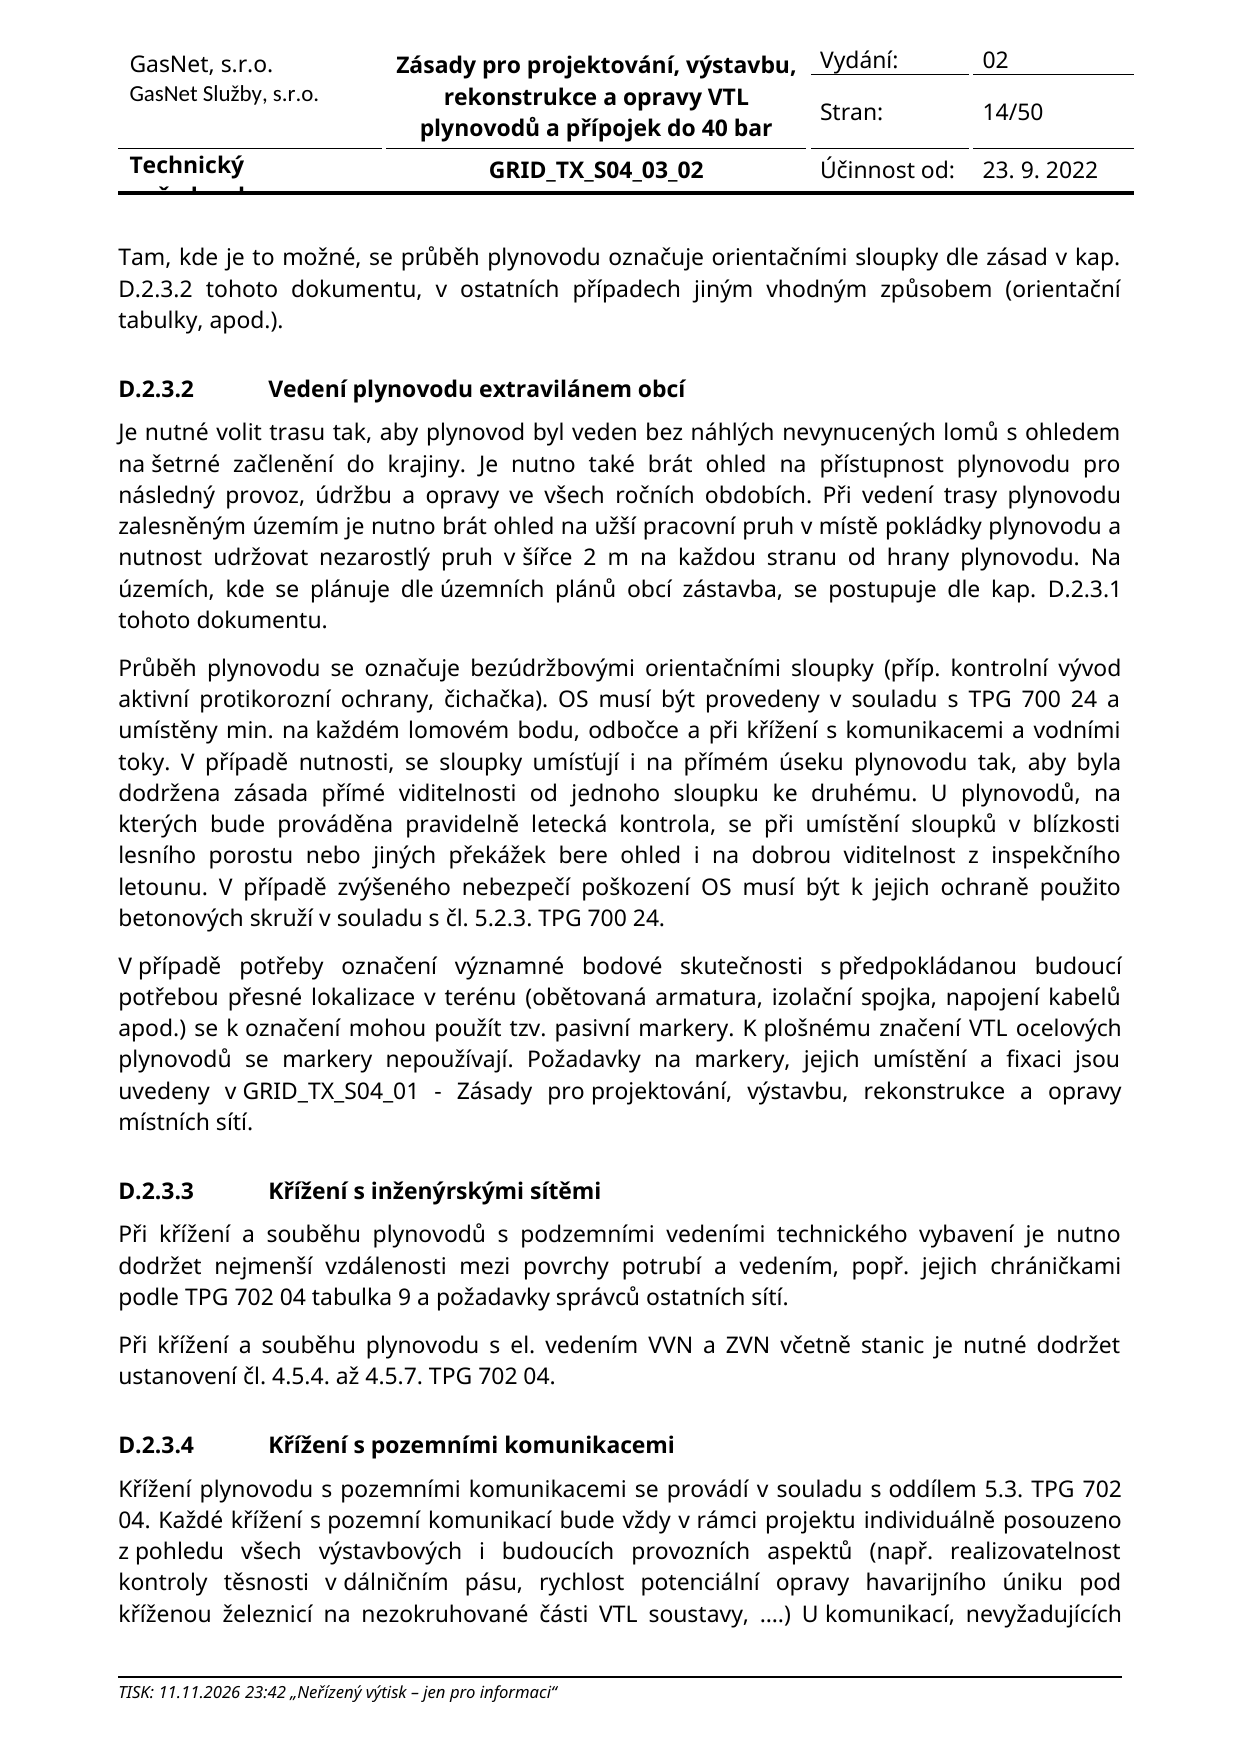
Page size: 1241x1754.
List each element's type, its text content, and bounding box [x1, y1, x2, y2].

text Je nutné volit trasu tak, aby plynovod byl veden bez náhlých nevynucených lomů s ohledem na šetrné začlenění do krajiny. Je nutno také brát ohled na přístupnost plynovodu pro následný provoz, údržbu a opravy ve všech ročních obdobích. Při vedení trasy plynovodu zalesněným územím je nutno brát ohled na užší pracovní pruh v místě pokládky plynovodu a nutnost udržovat nezarostlý pruh v šířce 2 m na každou stranu od hrany plynovodu. Na územích, kde se plánuje dle územních plánů obcí zástavba, se postupuje dle kap. D.2.3.1 tohoto dokumentu. [118, 416, 1122, 635]
text Průběh plynovodu se označuje bezúdržbovými orientačními sloupky (příp. kontrolní vývod aktivní protikorozní ochrany, čichačka). OS musí být provedeny v souladu s TPG 700 24 a umístěny min. na každém lomovém bodu, odbočce a při křížení s komunikacemi a vodními toky. V případě nutnosti, se sloupky umísťují i na přímém úseku plynovodu tak, aby byla dodržena zásada přímé viditelnosti od jednoho sloupku ke druhému. U plynovodů, na kterých bude prováděna pravidelně letecká kontrola, se při umístění sloupků v blízkosti lesního porostu nebo jiných překážek bere ohled i na dobrou viditelnost z inspekčního letounu. V případě zvýšeného nebezpečí poškození OS musí být k jejich ochraně použito betonových skruží v souladu s čl. 5.2.3. TPG 700 24. [118, 652, 1122, 933]
text Křížení s pozemními komunikacemi [118, 1429, 1122, 1460]
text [118, 1473, 1122, 1629]
text Tam, kde je to možné, se průběh plynovodu označuje orientačními sloupky dle zásad v kap. D.2.3.2 tohoto dokumentu, v ostatních případech jiným vhodným způsobem (orientační tabulky, apod.). [118, 241, 1122, 335]
text V případě potřeby označení významné bodové skutečnosti s předpokládanou budoucí potřebou přesné lokalizace v terénu (obětovaná armatura, izolační spojka, napojení kabelů apod.) se k označení mohou použít tzv. pasivní markery. K plošnému značení VTL ocelových plynovodů se markery nepoužívají. Požadavky na markery, jejich umístění a fixaci jsou uvedeny v GRID_TX_S04_01 - Zásady pro projektování, výstavbu, rekonstrukce a opravy místních sítí. [118, 950, 1122, 1137]
text Při křížení a souběhu plynovodů s podzemními vedeními technického vybavení je nutno dodržet nejmenší vzdálenosti mezi povrchy potrubí a vedením, popř. jejich chráničkami podle TPG 702 04 tabulka 9 a požadavky správců ostatních sítí. [118, 1218, 1122, 1312]
text Při křížení a souběhu plynovodu s el. vedením VVN a ZVN včetně stanic je nutné dodržet ustanovení čl. 4.5.4. až 4.5.7. TPG 702 04. [118, 1329, 1122, 1391]
text Vedení plynovodu extravilánem obcí [118, 373, 1122, 404]
text Křížení s inženýrskými sítěmi [118, 1175, 1122, 1206]
